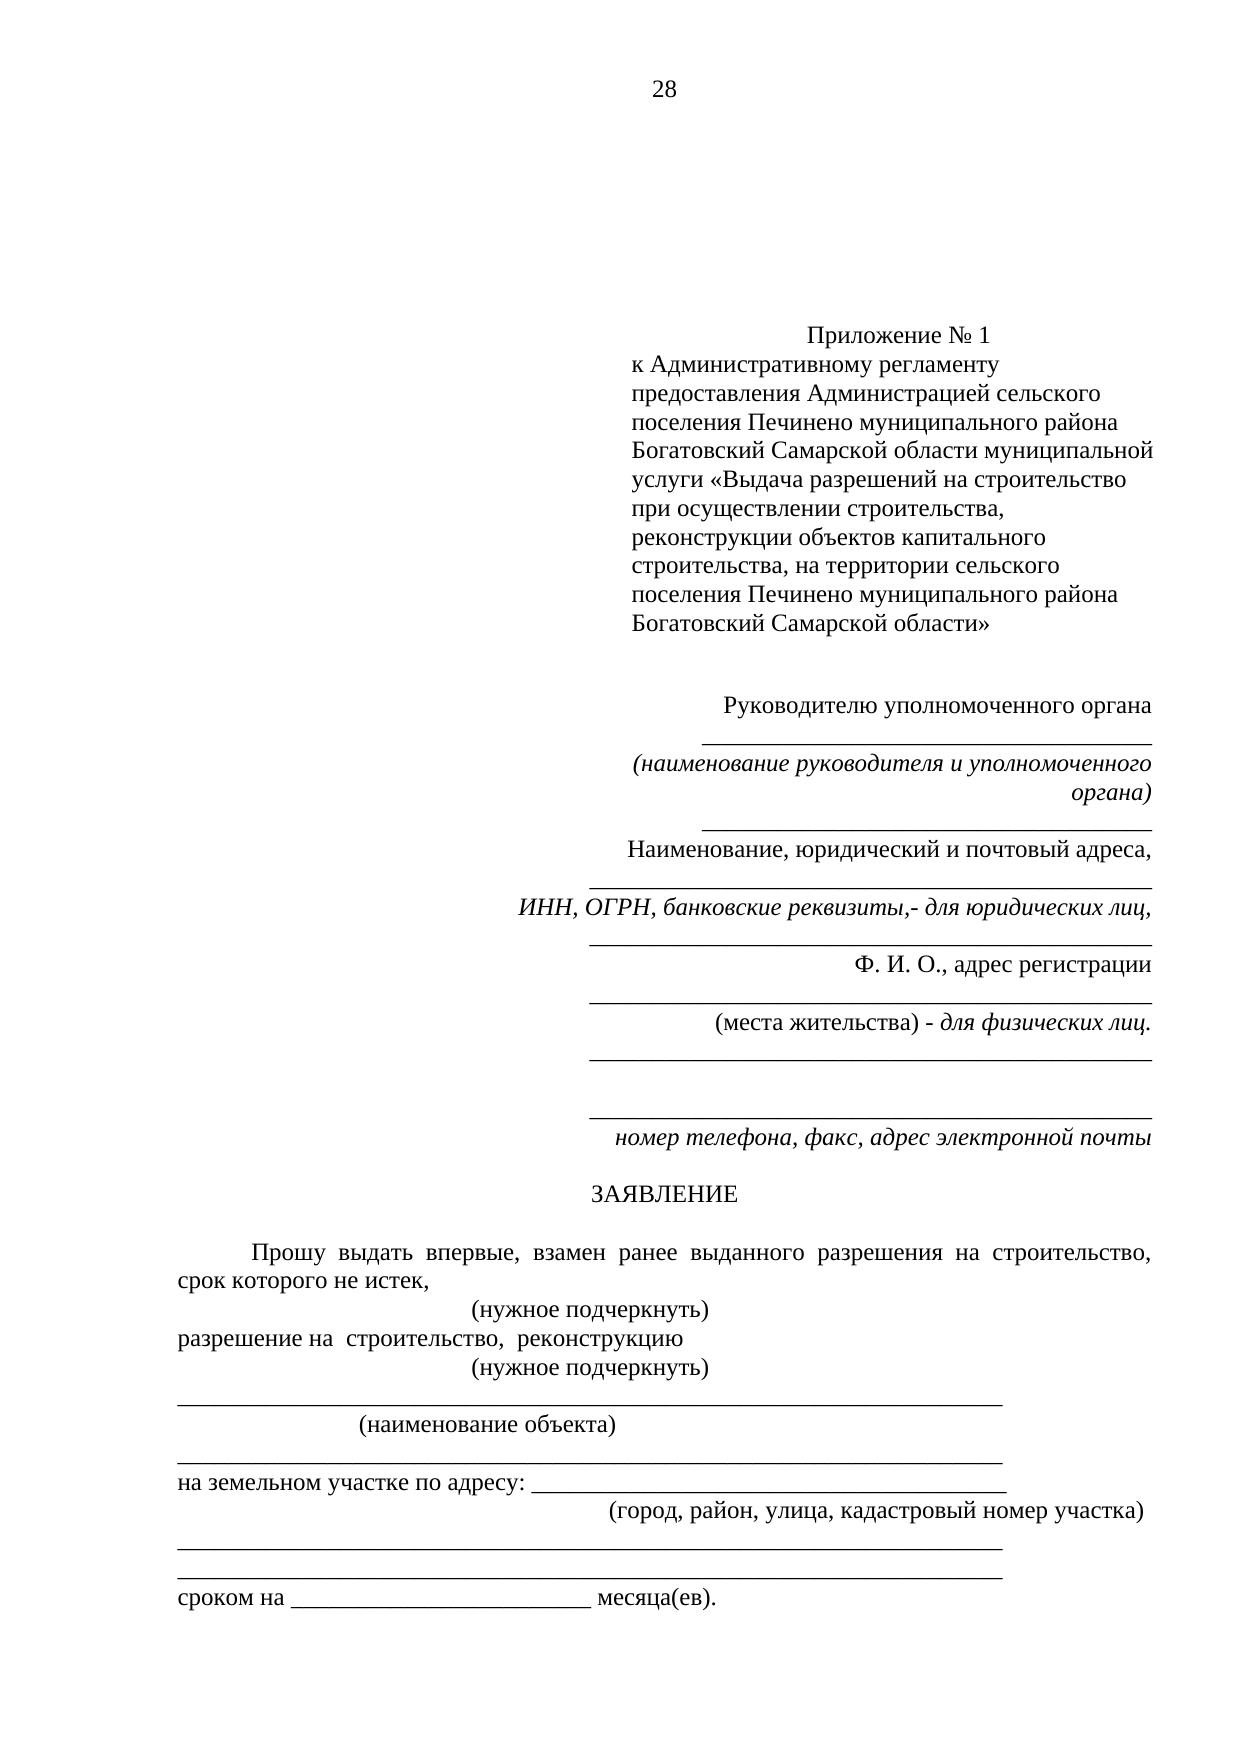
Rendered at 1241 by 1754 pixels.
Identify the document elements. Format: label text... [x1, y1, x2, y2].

text номер телефона, факс, адрес электронной почты [177, 1122, 1152, 1151]
text _____________________________________________ [177, 921, 1152, 949]
text (нужное подчеркнуть) [177, 1294, 1152, 1323]
text на земельном участке по адресу: ______________________________________ [177, 1467, 1152, 1496]
table_header Приложение № 1 к Административному регламенту предоставления Администрацией сельского поселения Печинено муниципального района Богатовский Самарской области муниципальной услуги «Выдача разрешений на строительство при осуществлении строительства, реконструкции объектов капитального строительства, на территории сельского поселения Печинено муниципального района Богатовский Самарской области» [620, 321, 1177, 637]
text ____________________________________ [325, 719, 1152, 748]
text Прошу выдать впервые, взамен ранее выданного разрешения на строительство, срок которого не истек, [177, 1237, 1152, 1294]
text __________________________________________________________________ [177, 1524, 1152, 1553]
text (наименование руководителя и уполномоченного органа) [325, 748, 1152, 806]
text (места жительства) - для физических лиц. [177, 1007, 1152, 1036]
text (город, район, улица, кадастровый номер участка) [177, 1496, 1152, 1524]
text ____________________________________ [325, 806, 1152, 834]
text разрешение на строительство, реконструкцию [177, 1323, 1152, 1352]
text _____________________________________________ [177, 1093, 1152, 1122]
text (нужное подчеркнуть) __________________________________________________________________ [177, 1352, 1152, 1409]
text ИНН, ОГРН, банковские реквизиты,- для юридических лиц, [177, 892, 1152, 921]
text (наименование объекта) [177, 1409, 1152, 1438]
text Наименование, юридический и почтовый адреса, [177, 834, 1152, 863]
text __________________________________________________________________ [177, 1438, 1152, 1467]
text _____________________________________________ [177, 863, 1152, 892]
text _____________________________________________ [177, 1036, 1152, 1064]
text Ф. И. О., адрес регистрации [177, 949, 1152, 978]
text сроком на ________________________ месяца(ев). [177, 1582, 1152, 1611]
text __________________________________________________________________ [177, 1553, 1152, 1582]
text _____________________________________________ [177, 978, 1152, 1007]
text Руководителю уполномоченного органа [325, 691, 1152, 719]
text ЗАЯВЛЕНИЕ [177, 1179, 1152, 1208]
